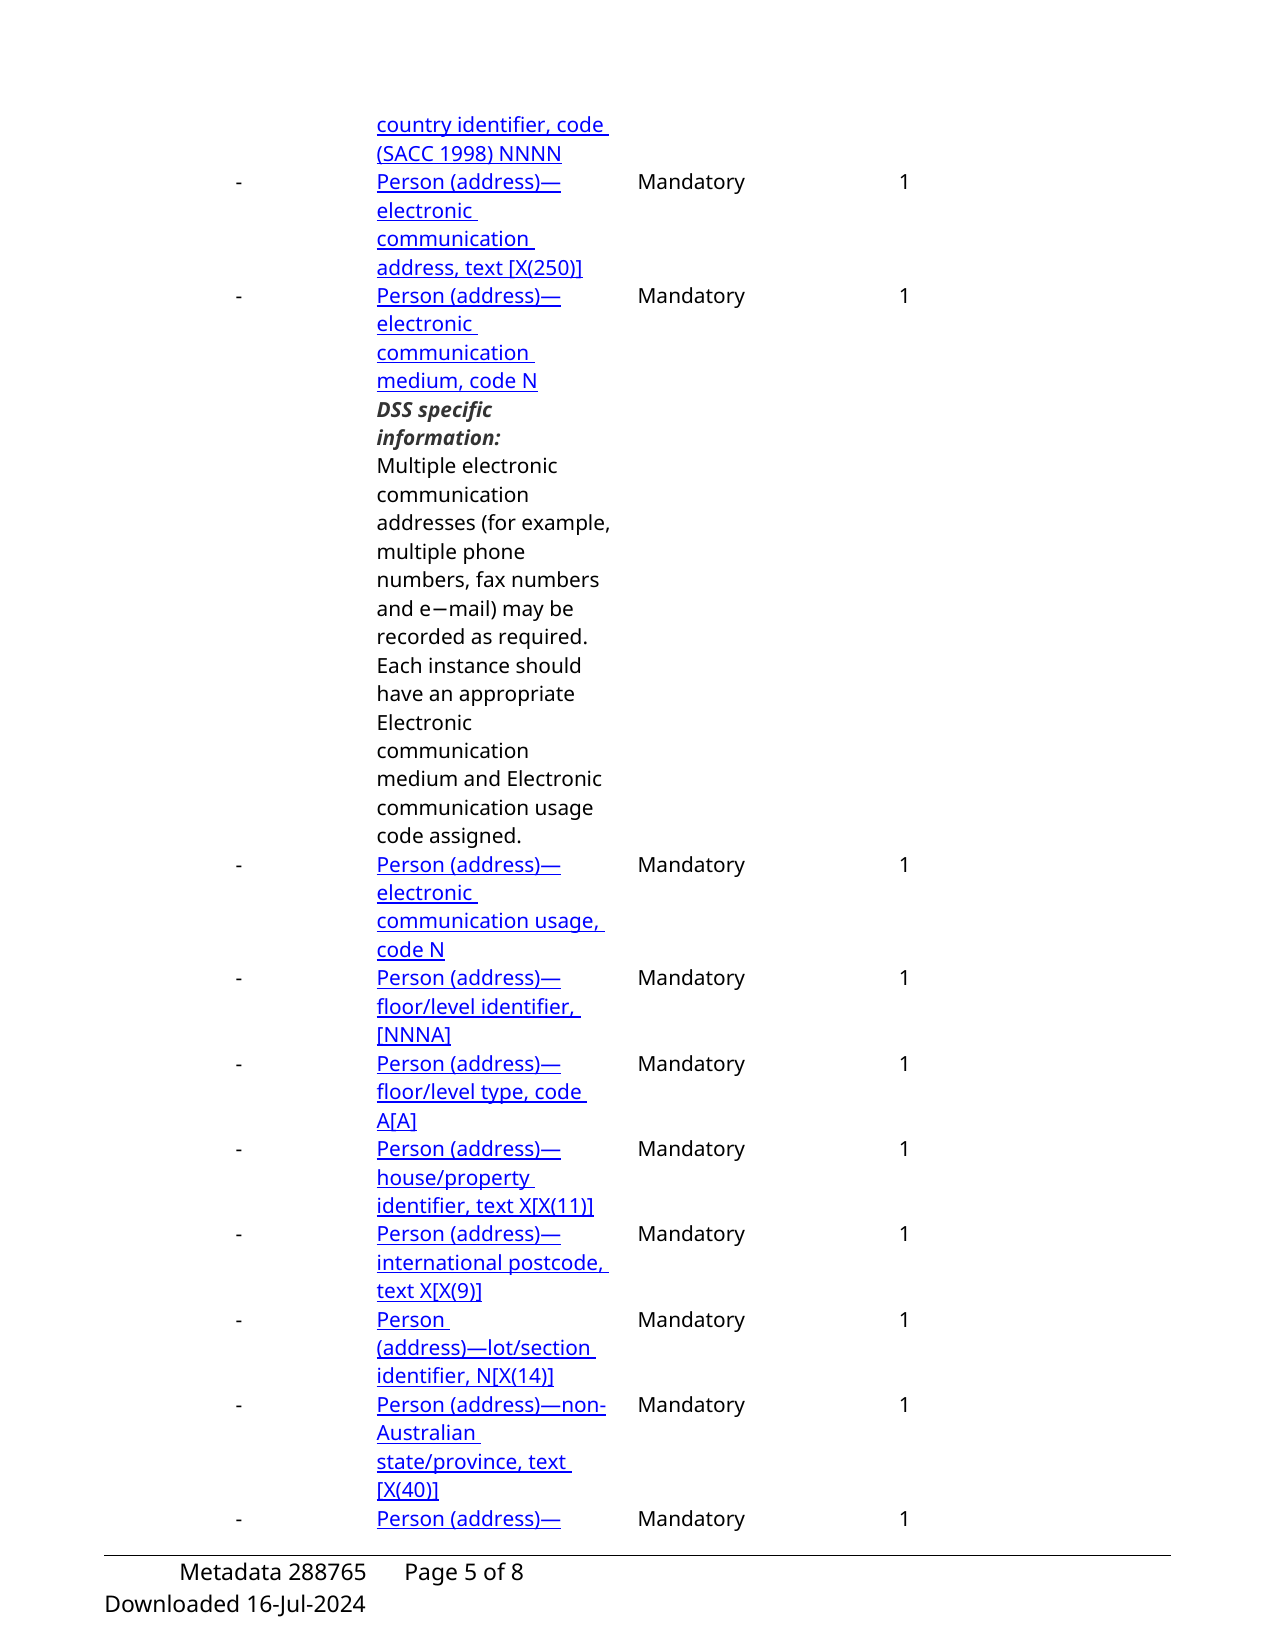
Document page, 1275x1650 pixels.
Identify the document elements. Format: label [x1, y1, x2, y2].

table_cell [93, 110, 1159, 1532]
